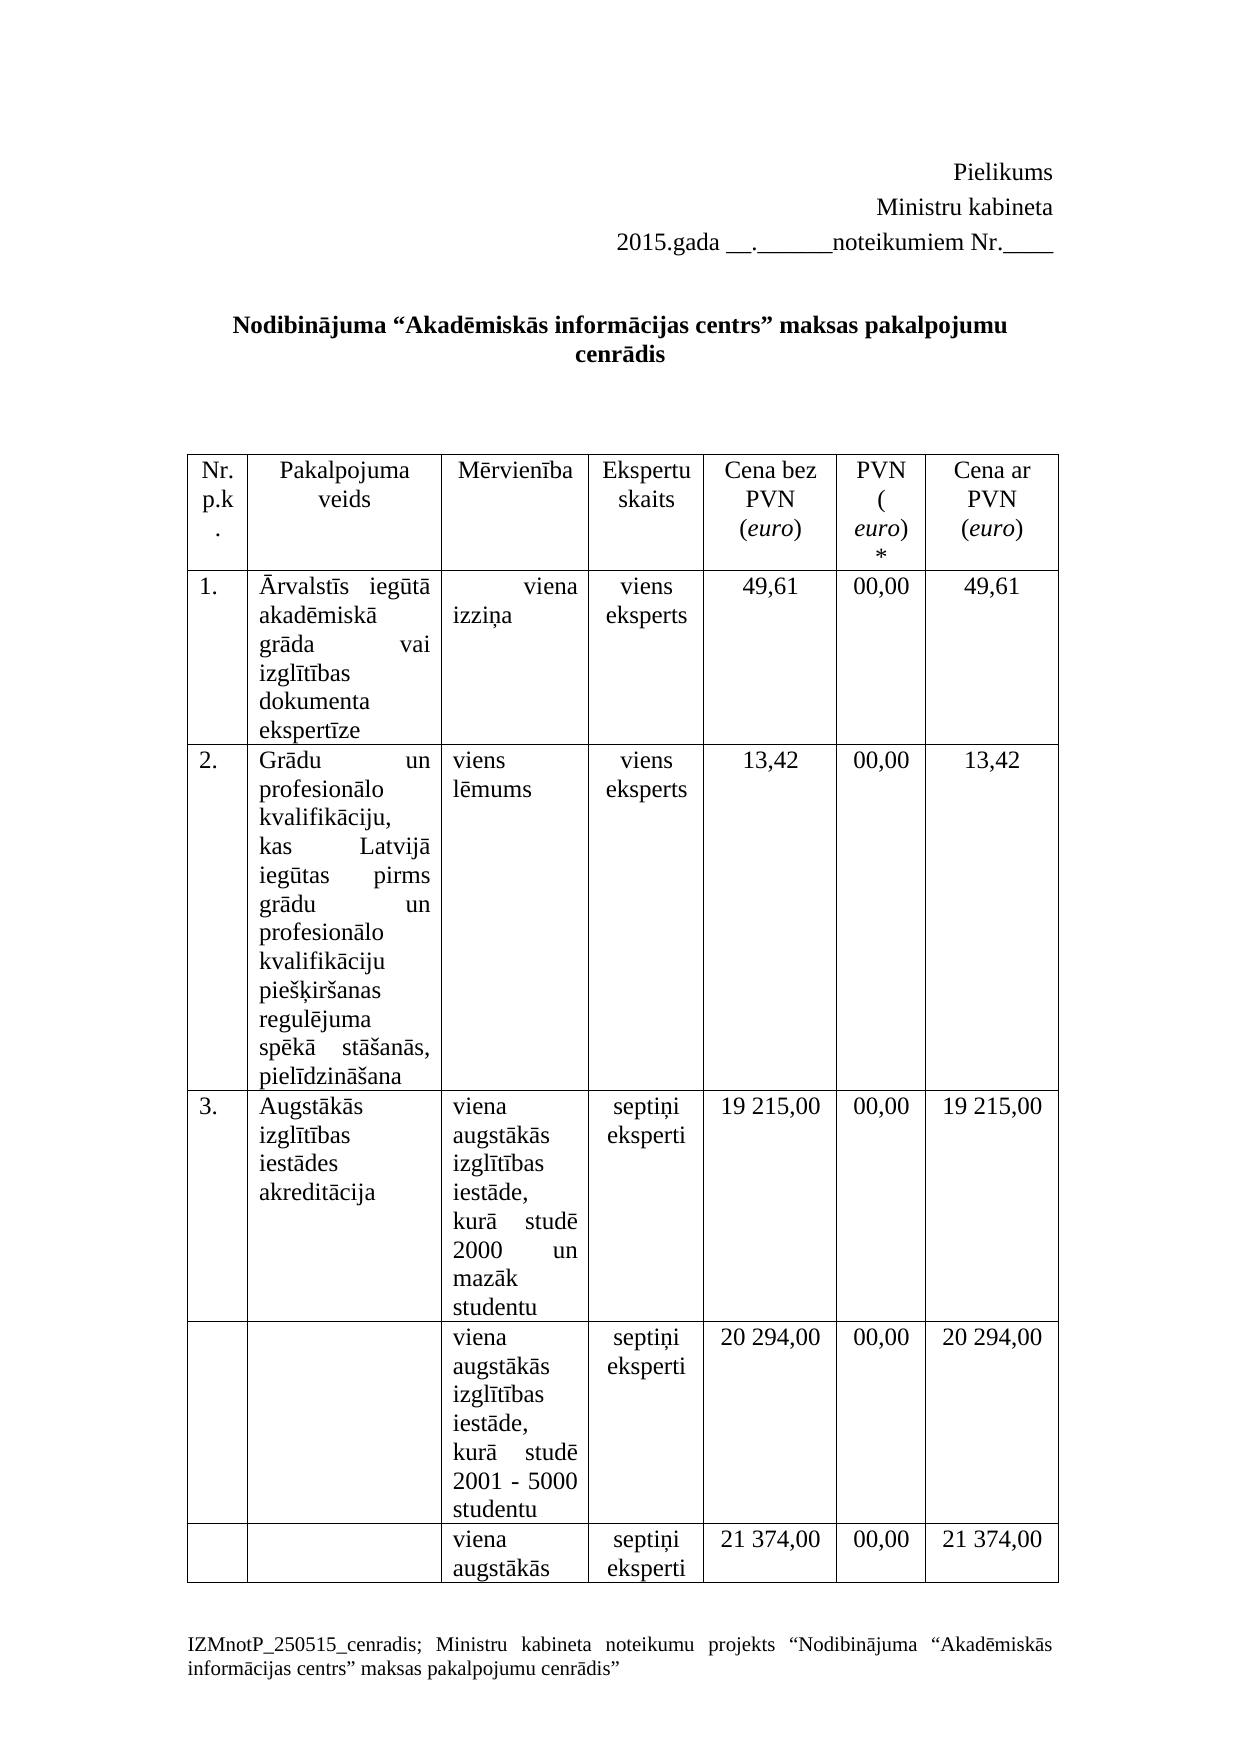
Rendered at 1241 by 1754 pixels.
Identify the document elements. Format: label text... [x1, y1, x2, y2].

table_header PVN (euro)* [837, 455, 925, 570]
table_cell 00,00 [837, 1524, 925, 1582]
table_cell [248, 1524, 441, 1582]
table_cell 00,00 [837, 1322, 925, 1523]
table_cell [442, 1524, 588, 1582]
table_cell septiņi eksperti [589, 1524, 703, 1582]
table_cell 1. [188, 571, 247, 744]
table_cell 00,00 [837, 745, 925, 1090]
table_cell septiņi eksperti [589, 1091, 703, 1321]
table_cell 49,61 [926, 571, 1058, 744]
table_cell Augstākās izglītības iestādes akreditācija [248, 1091, 441, 1321]
table_cell 19 215,00 [704, 1091, 836, 1321]
table_cell viens lēmums [442, 745, 588, 1090]
text 2015.gada __.______noteikumiem Nr.____ [187, 227, 1053, 256]
table_cell 21 374,00 [704, 1524, 836, 1582]
table_header Ekspertu skaits [589, 455, 703, 570]
table_cell 20 294,00 [926, 1322, 1058, 1523]
table_cell 3. [188, 1091, 247, 1321]
table_cell 2. [188, 745, 247, 1090]
text Ministru kabineta [187, 192, 1053, 221]
table_cell viens eksperts [589, 571, 703, 744]
table_cell Grādu un profesionālo kvalifikāciju, kas Latvijā iegūtas pirms grādu un profesionālo kvalifikāciju piešķiršanas regulējuma spēkā stāšanās, pielīdzināšana [248, 745, 441, 1090]
table_cell 13,42 [704, 745, 836, 1090]
table_cell viena augstākās izglītības iestāde, kurā studē 2000 un mazāk studentu [442, 1091, 588, 1321]
table_header Cena bez PVN (euro) [704, 455, 836, 570]
text Nodibinājuma “Akadēmiskās informācijas centrs” maksas pakalpojumu cenrādis [187, 311, 1053, 368]
table_cell 13,42 [926, 745, 1058, 1090]
table_cell [248, 1322, 441, 1523]
table_cell Ārvalstīs iegūtā akadēmiskā grāda vai izglītības dokumenta ekspertīze [248, 571, 441, 744]
table_header Nr. p.k. [188, 455, 247, 570]
table_cell [188, 1524, 247, 1582]
table_header Pakalpojuma veids [248, 455, 441, 570]
table_cell 00,00 [837, 571, 925, 744]
table_header Mērvienība [442, 455, 588, 570]
table_cell viena izziņa [442, 571, 588, 744]
table_cell 00,00 [837, 1091, 925, 1321]
table_cell [188, 1322, 247, 1523]
table_cell septiņi eksperti [589, 1322, 703, 1523]
table_cell 19 215,00 [926, 1091, 1058, 1321]
table_header Cena ar PVN (euro) [926, 455, 1058, 570]
text Pielikums [187, 157, 1053, 185]
table_cell 20 294,00 [704, 1322, 836, 1523]
table_cell 21 374,00 [926, 1524, 1058, 1582]
table_cell viena augstākās izglītības iestāde, kurā studē 2001 - 5000 studentu [442, 1322, 588, 1523]
table_cell 49,61 [704, 571, 836, 744]
table_cell viens eksperts [589, 745, 703, 1090]
